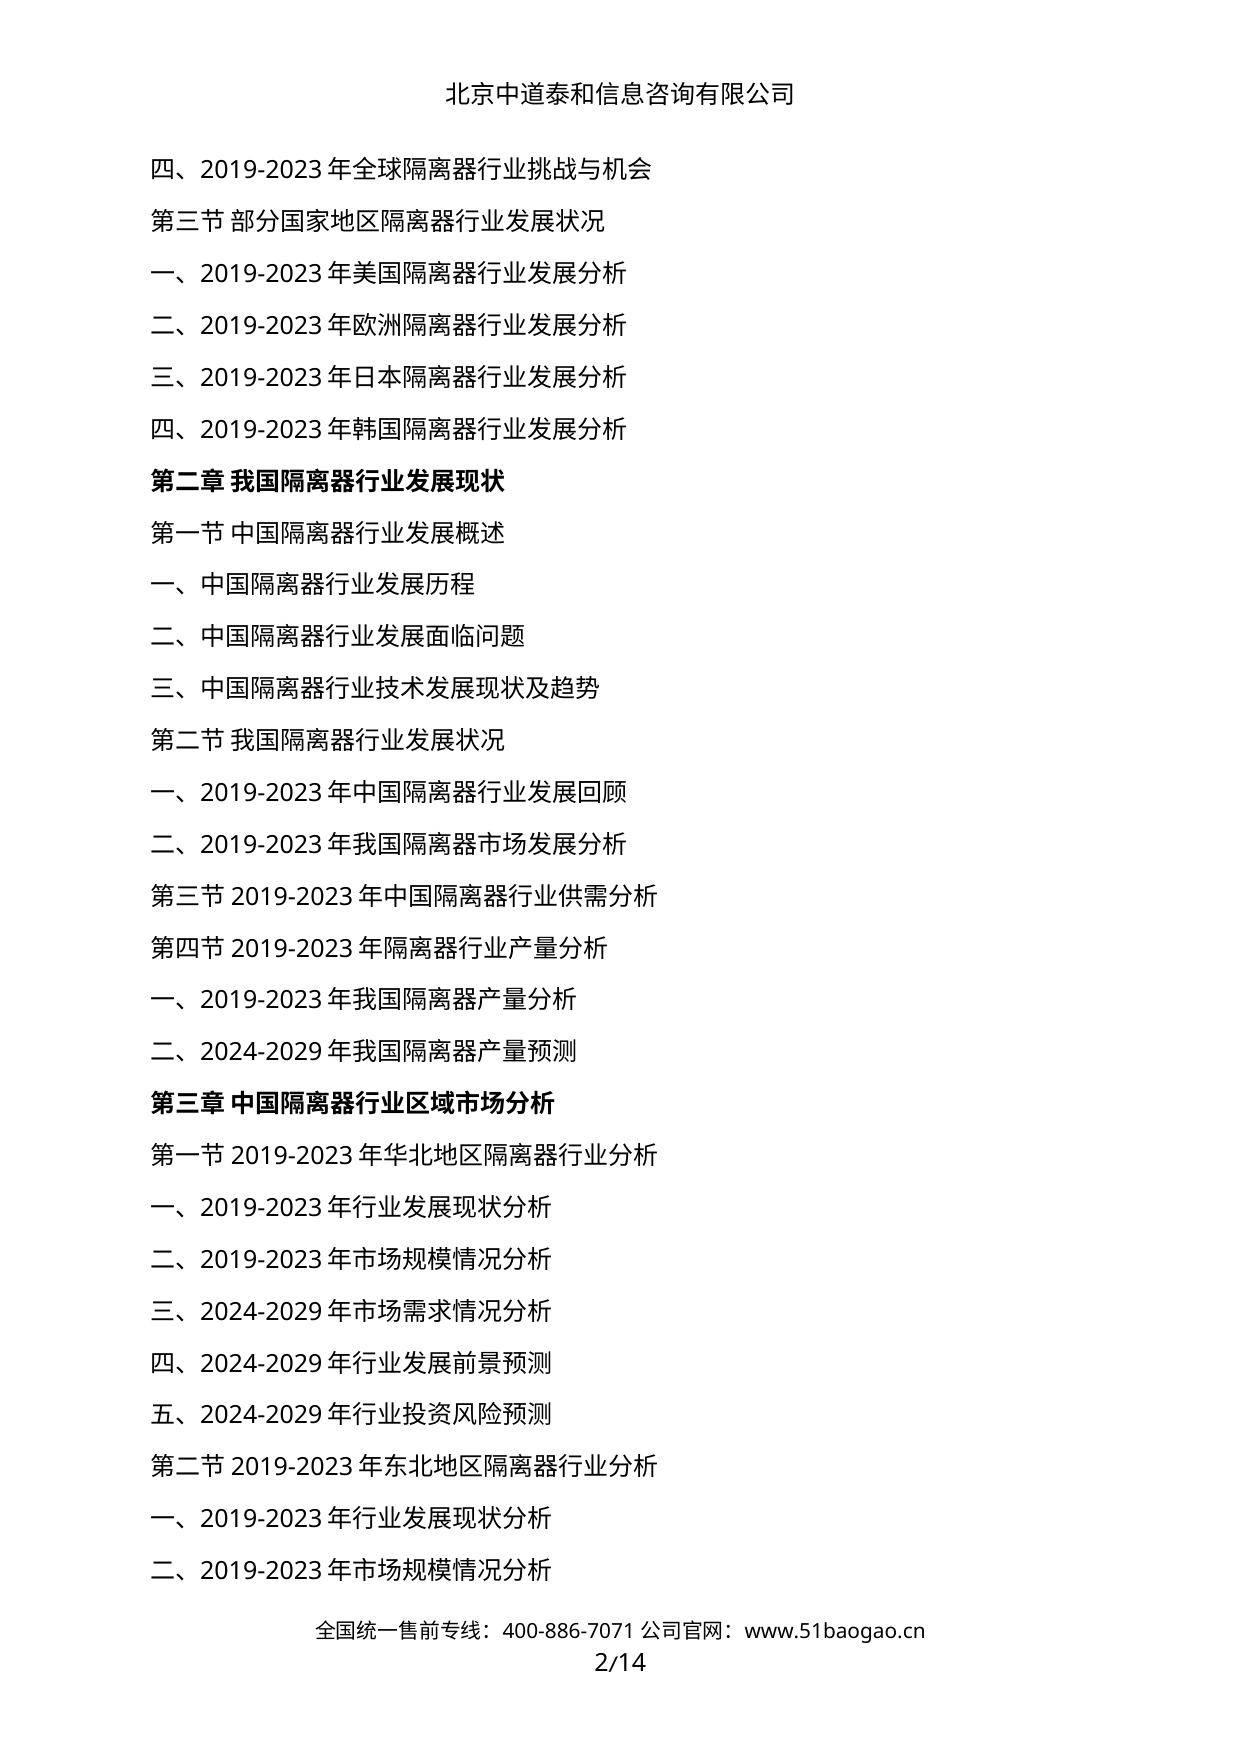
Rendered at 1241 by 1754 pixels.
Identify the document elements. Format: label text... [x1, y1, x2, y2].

text 一、中国隔离器行业发展历程 [150, 565, 1090, 601]
text 二、2019-2023年我国隔离器市场发展分析 [150, 824, 1090, 861]
text 二、2024-2029年我国隔离器产量预测 [150, 1032, 1090, 1068]
text 第四节 2019-2023年隔离器行业产量分析 [150, 928, 1090, 964]
text 三、2019-2023年日本隔离器行业发展分析 [150, 357, 1090, 394]
text 四、2024-2029年行业发展前景预测 [150, 1343, 1090, 1379]
text 第二节 2019-2023年东北地区隔离器行业分析 [150, 1447, 1090, 1483]
text 四、2019-2023年韩国隔离器行业发展分析 [150, 409, 1090, 446]
text 三、2024-2029年市场需求情况分析 [150, 1291, 1090, 1327]
text 第三节 部分国家地区隔离器行业发展状况 [150, 202, 1090, 238]
text 五、2024-2029年行业投资风险预测 [150, 1395, 1090, 1431]
text 第一节 中国隔离器行业发展概述 [150, 513, 1090, 549]
text 二、2019-2023年市场规模情况分析 [150, 1239, 1090, 1276]
text 第三章 中国隔离器行业区域市场分析 [150, 1084, 1090, 1120]
text 一、2019-2023年中国隔离器行业发展回顾 [150, 772, 1090, 809]
text 一、2019-2023年美国隔离器行业发展分析 [150, 254, 1090, 290]
text 二、2019-2023年欧洲隔离器行业发展分析 [150, 306, 1090, 342]
text 一、2019-2023年行业发展现状分析 [150, 1187, 1090, 1224]
text 第二章 我国隔离器行业发展现状 [150, 461, 1090, 497]
text 三、中国隔离器行业技术发展现状及趋势 [150, 669, 1090, 705]
text 四、2019-2023年全球隔离器行业挑战与机会 [150, 150, 1090, 186]
text 二、中国隔离器行业发展面临问题 [150, 617, 1090, 653]
text 二、2019-2023年市场规模情况分析 [150, 1551, 1090, 1587]
text 一、2019-2023年行业发展现状分析 [150, 1499, 1090, 1535]
text 第一节 2019-2023年华北地区隔离器行业分析 [150, 1136, 1090, 1172]
text 第三节 2019-2023年中国隔离器行业供需分析 [150, 876, 1090, 912]
text 一、2019-2023年我国隔离器产量分析 [150, 980, 1090, 1016]
text 第二节 我国隔离器行业发展状况 [150, 721, 1090, 757]
